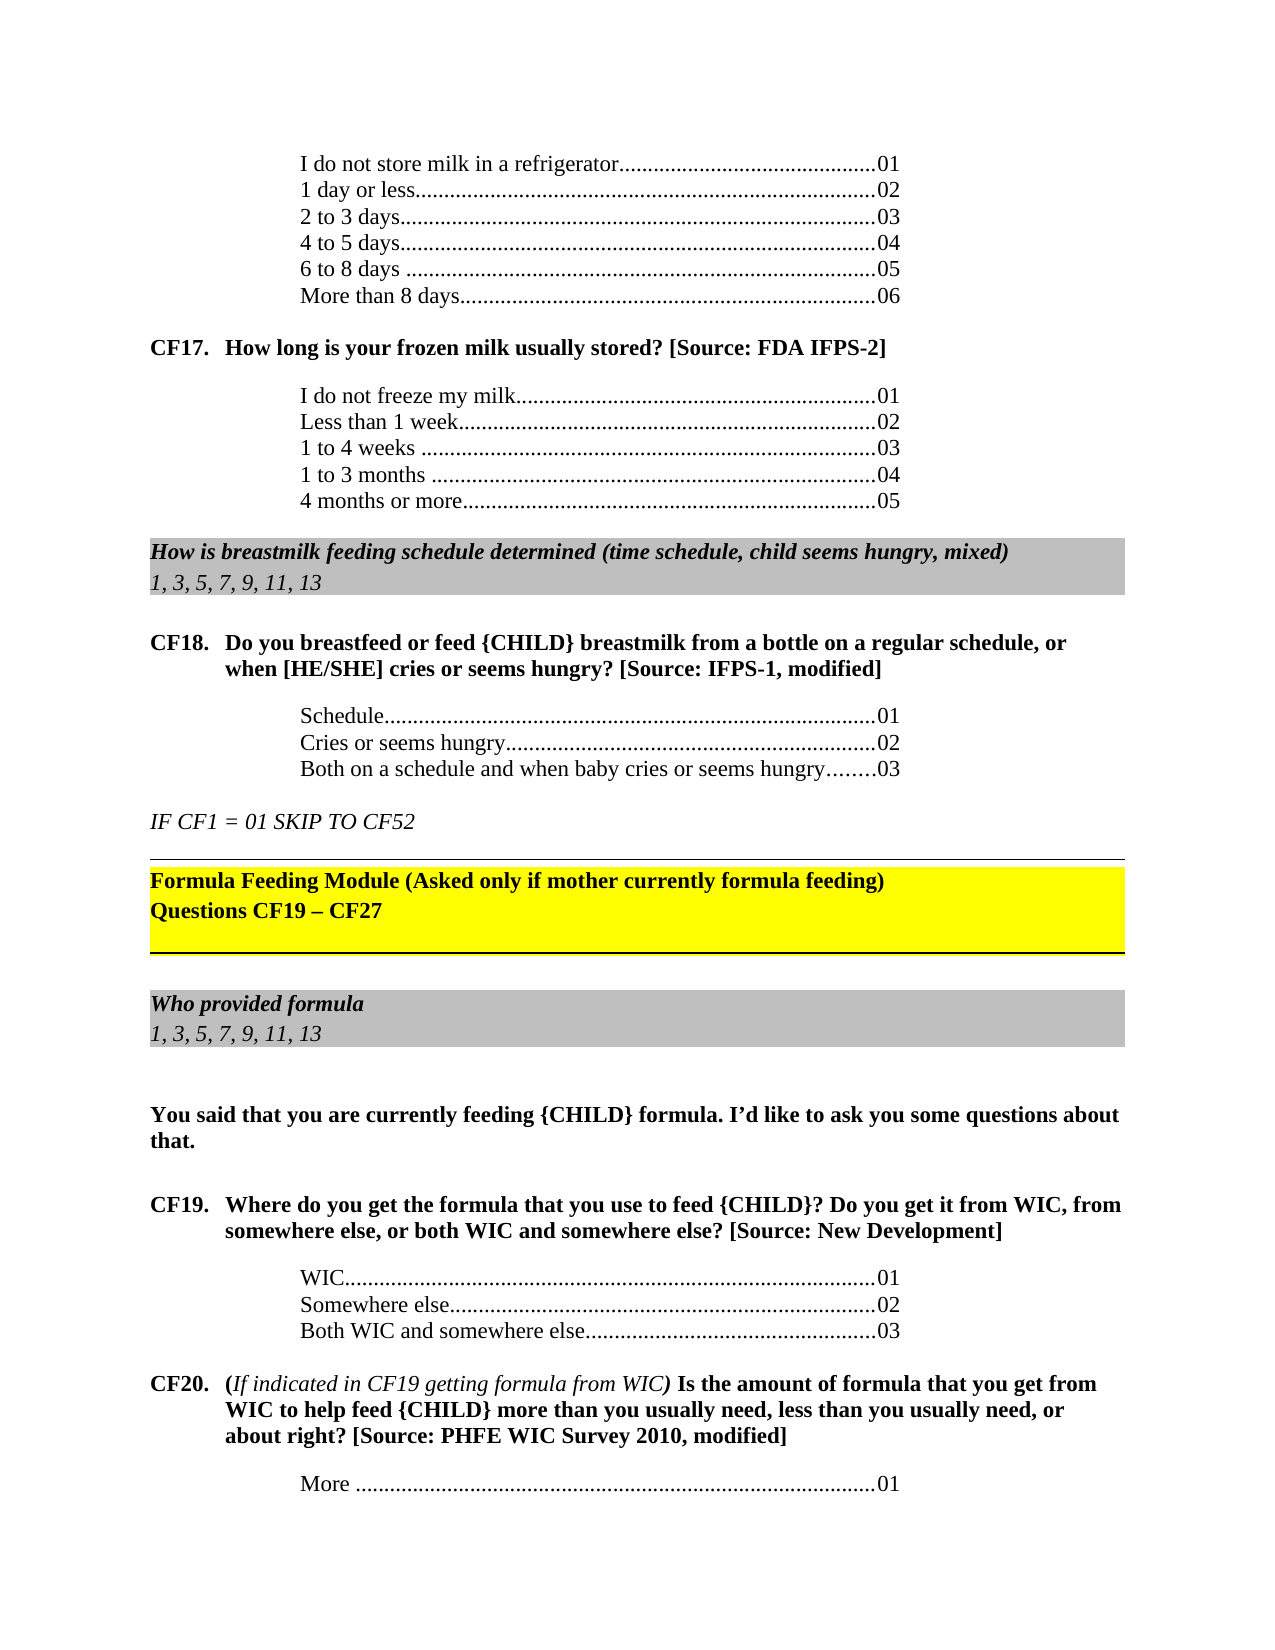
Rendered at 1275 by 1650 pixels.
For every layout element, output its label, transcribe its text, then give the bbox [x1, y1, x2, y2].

text 1 to 3 months 04 [225, 461, 1125, 487]
text More than 8 days 06 [225, 282, 1125, 308]
text CF19. Where do you get the formula that you use to feed {CHILD}? Do you get it from WIC, from somewhere else, or both WIC and somewhere else? [Source: New Development] [150, 1191, 1125, 1243]
text CF17. How long is your frozen milk usually stored? [Source: FDA IFPS-2] [150, 334, 1125, 361]
text Less than 1 week 02 [225, 408, 1125, 434]
text 1, 3, 5, 7, 9, 11, 13 [150, 569, 1125, 595]
text Questions CF19 – CF27 [150, 897, 1125, 923]
text You said that you are currently feeding {CHILD} formula. I’d like to ask you some questions about that. [150, 1101, 1125, 1153]
text 4 to 5 days 04 [225, 229, 1125, 255]
text I do not freeze my milk 01 [225, 382, 1125, 408]
text Schedule 01 [225, 703, 1125, 729]
text WIC 01 [225, 1264, 1125, 1291]
text Who provided formula [150, 990, 1125, 1017]
text Cries or seems hungry 02 [225, 729, 1125, 755]
text CF20. (If indicated in CF19 getting formula from WIC) Is the amount of formula that you get from WIC to help feed {CHILD} more than you usually need, less than you usually need, or about right? [Source: PHFE WIC Survey 2010, modified] [150, 1370, 1125, 1449]
text Both WIC and somewhere else 03 [225, 1317, 1125, 1343]
text 2 to 3 days 03 [225, 203, 1125, 229]
text Formula Feeding Module (Asked only if mother currently formula feeding) [150, 867, 1125, 893]
text Somewhere else 02 [225, 1291, 1125, 1317]
text More 01 [225, 1470, 1125, 1496]
text 1, 3, 5, 7, 9, 11, 13 [150, 1020, 1125, 1047]
text CF18. Do you breastfeed or feed {CHILD} breastmilk from a bottle on a regular schedule, or when [HE/SHE] cries or seems hungry? [Source: IFPS-1, modified] [150, 629, 1125, 682]
text 1 day or less 02 [225, 176, 1125, 203]
text Both on a schedule and when baby cries or seems hungry 03 [225, 755, 1125, 782]
text How is breastmilk feeding schedule determined (time schedule, child seems hungry, mixed) [150, 538, 1125, 565]
text 1 to 4 weeks 03 [225, 434, 1125, 461]
text I do not store milk in a refrigerator 01 [225, 150, 1125, 176]
text IF CF1 = 01 SKIP TO CF52 [150, 808, 1125, 834]
text 6 to 8 days 05 [225, 255, 1125, 282]
text 4 months or more 05 [225, 487, 1125, 513]
